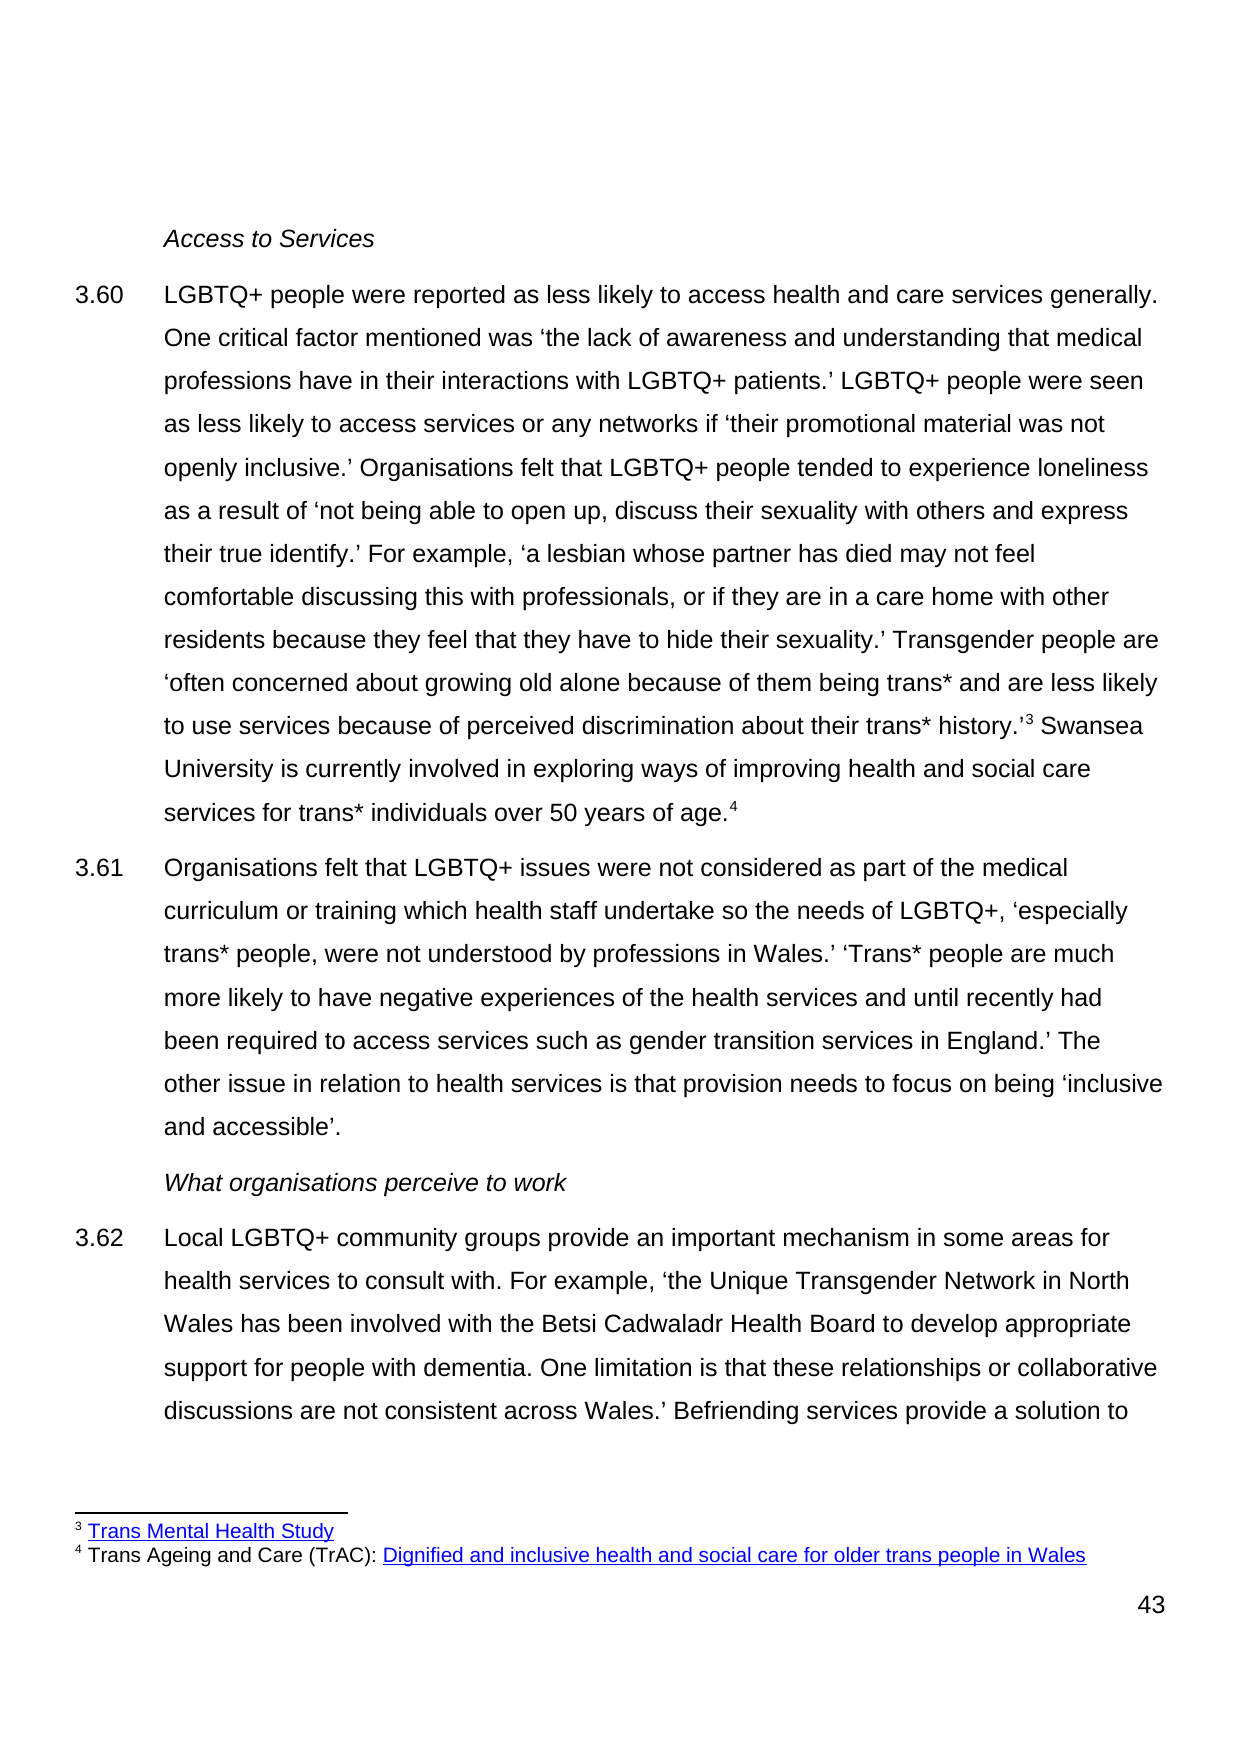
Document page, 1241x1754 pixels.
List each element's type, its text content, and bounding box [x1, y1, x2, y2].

list What organisations perceive to work [164, 1167, 1165, 1196]
text LGBTQ+ people were reported as less likely to access health and care services generally. One critical factor mentioned was ‘the lack of awareness and understanding that medical professions have in their interactions with LGBTQ+ patients.’ LGBTQ+ people were seen as less likely to access services or any networks if ‘their promotional material was not openly inclusive.’ Organisations felt that LGBTQ+ people tended to experience loneliness as a result of ‘not being able to open up, discuss their sexuality with others and express their true identify.’ For example, ‘a lesbian whose partner has died may not feel comfortable discussing this with professionals, or if they are in a care home with other residents because they feel that they have to hide their sexuality.’ Transgender people are ‘often concerned about growing old alone because of them being trans* and are less likely to use services because of perceived discrimination about their trans* history.’ Swansea University is currently involved in exploring ways of improving health and social care services for trans* individuals over 50 years of age. [75, 280, 1165, 826]
text Organisations felt that LGBTQ+ issues were not considered as part of the medical curriculum or training which health staff undertake so the needs of LGBTQ+, ‘especially trans* people, were not understood by professions in Wales.’ ‘Trans* people are much more likely to have negative experiences of the health services and until recently had been required to access services such as gender transition services in England.’ The other issue in relation to health services is that provision needs to focus on being ‘inclusive and accessible’. [75, 853, 1165, 1141]
list Access to Services [164, 224, 1165, 253]
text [75, 1223, 1165, 1424]
